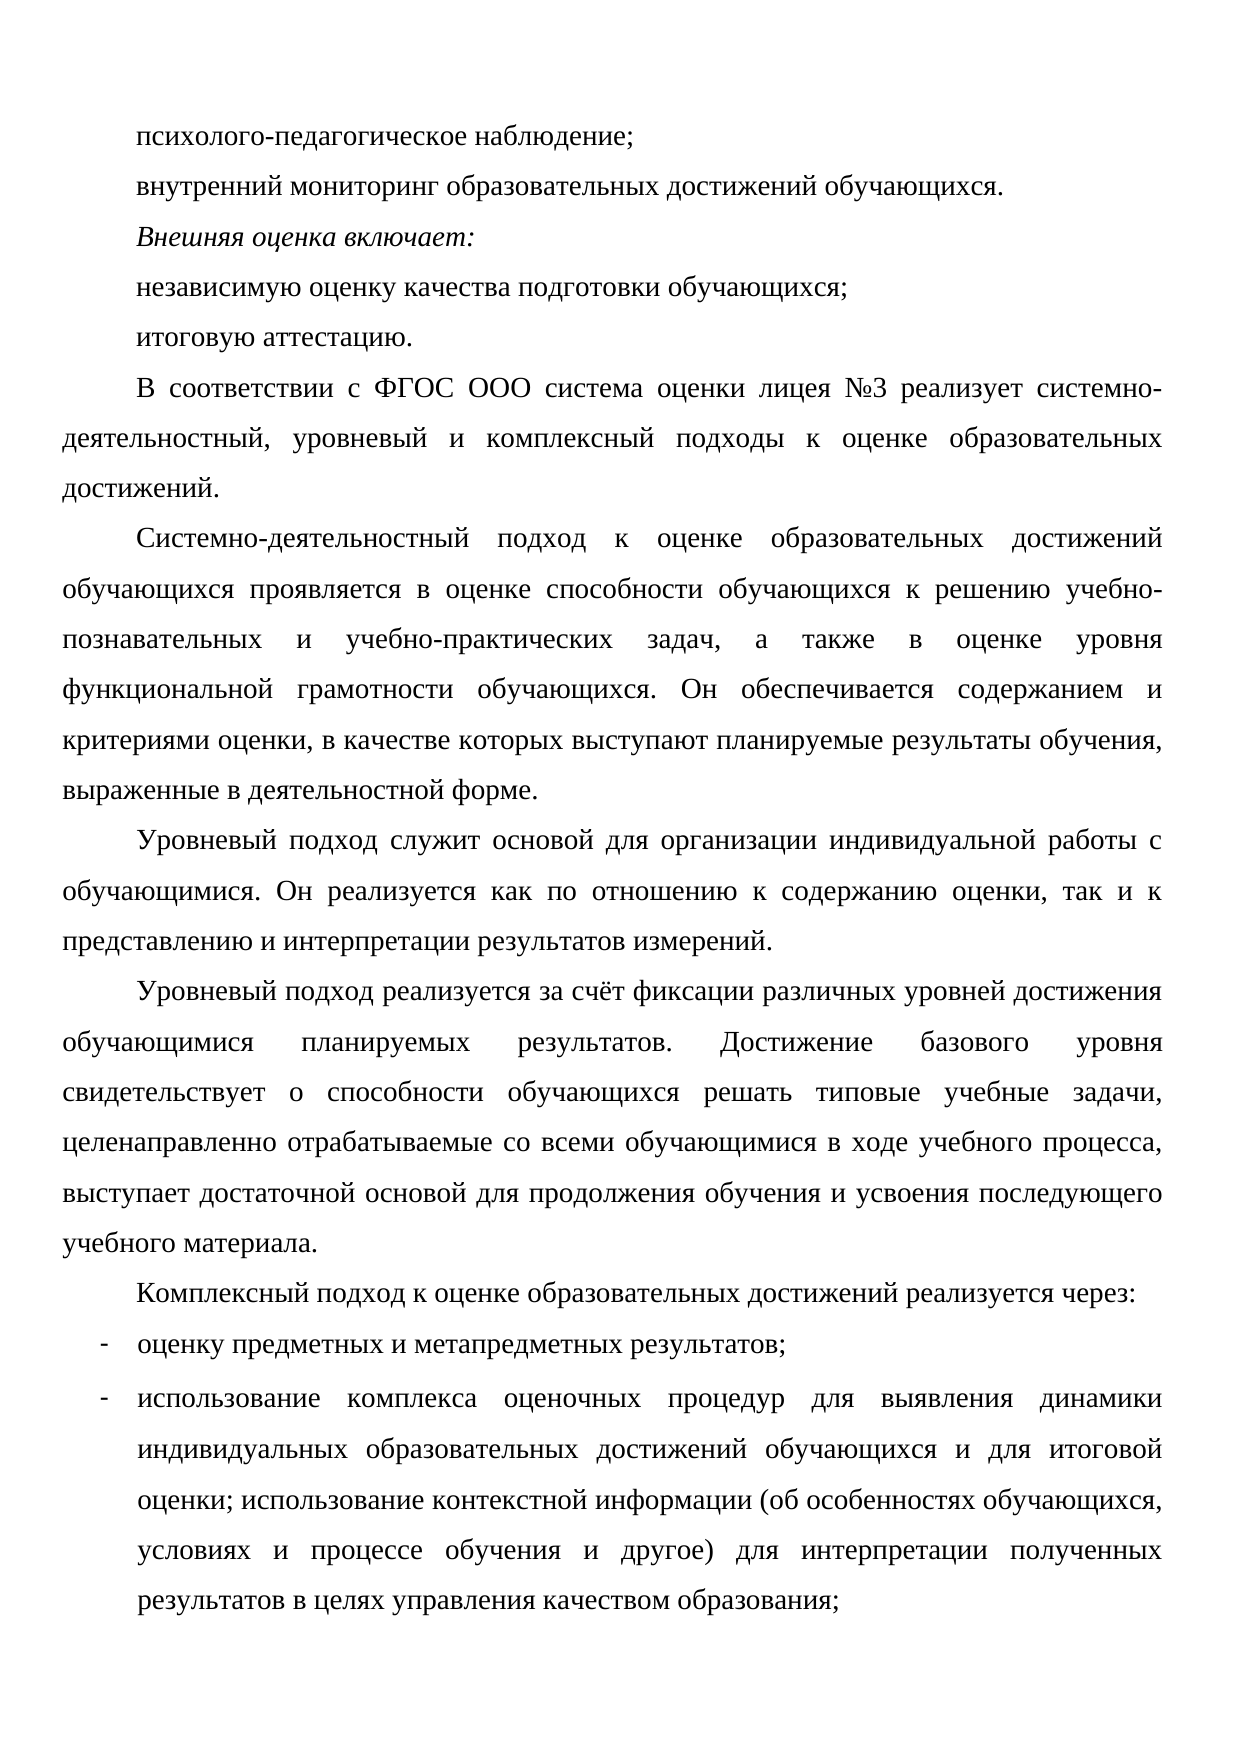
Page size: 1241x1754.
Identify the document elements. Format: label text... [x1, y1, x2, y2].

text Внешняя оценка включает: [62, 219, 1163, 252]
text Комплексный подход к оценке образовательных достижений реализуется через: [62, 1275, 1163, 1309]
list оценку предметных и метапредметных результатов; [99, 1326, 1163, 1361]
text В соответствии с ФГОС ООО система оценки лицея №3 реализует системно-деятельностный, уровневый и комплексный подходы к оценке образовательных достижений. [62, 370, 1163, 504]
list использование комплекса оценочных процедур для выявления динамики индивидуальных образовательных достижений обучающихся и для итоговой оценки; использование контекстной информации (об особенностях обучающихся, условиях и процессе обучения и другое) для интерпретации полученных результатов в целях управления качеством образования; [99, 1379, 1163, 1616]
text Уровневый подход служит основой для организации индивидуальной работы с обучающимися. Он реализуется как по отношению к содержанию оценки, так и к представлению и интерпретации результатов измерений. [62, 822, 1163, 957]
text Уровневый подход реализуется за счёт фиксации различных уровней достижения обучающимися планируемых результатов. Достижение базового уровня свидетельствует о способности обучающихся решать типовые учебные задачи, целенаправленно отрабатываемые со всеми обучающимися в ходе учебного процесса, выступает достаточной основой для продолжения обучения и усвоения последующего учебного материала. [62, 973, 1163, 1258]
text независимую оценку качества подготовки обучающихся; [62, 269, 1163, 303]
text Системно-деятельностный подход к оценке образовательных достижений обучающихся проявляется в оценке способности обучающихся к решению учебно-познавательных и учебно-практических задач, а также в оценке уровня функциональной грамотности обучающихся. Он обеспечивается содержанием и критериями оценки, в качестве которых выступают планируемые результаты обучения, выраженные в деятельностной форме. [62, 521, 1163, 806]
text внутренний мониторинг образовательных достижений обучающихся. [62, 168, 1163, 202]
text психолого-педагогическое наблюдение; [62, 118, 1163, 152]
text итоговую аттестацию. [62, 319, 1163, 353]
